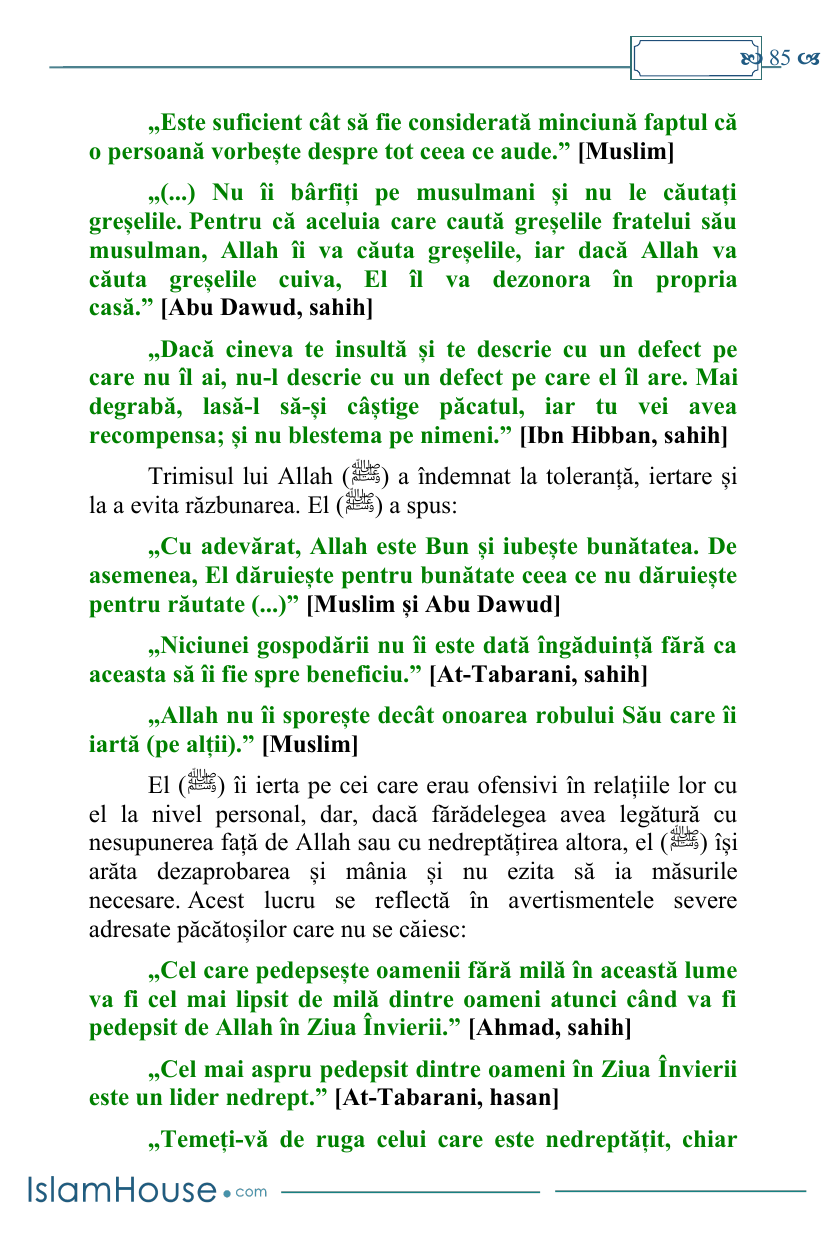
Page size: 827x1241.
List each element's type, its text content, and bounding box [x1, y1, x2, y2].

text „Cu adevărat, Allah este Bun și iubește bunătatea. De asemenea, El dăruiește pentru bunătate ceea ce nu dăruiește pentru răutate (...)” [Muslim și Abu Dawud] [89, 531, 738, 617]
text „Este suficient cât să fie considerată minciună faptul că o persoană vorbește despre tot ceea ce aude.” [Muslim] [89, 107, 738, 165]
text El (ﷺ) îi ierta pe cei care erau ofensivi în relațiile lor cu el la nivel personal, dar, dacă fărădelegea avea legătură cu nesupunerea față de Allah sau cu nedreptățirea altora, el (ﷺ) își arăta dezaprobarea și mânia și nu ezita să ia măsurile necesare. Acest lucru se reflectă în avertismentele severe adresate păcătoșilor care nu se căiesc: [89, 770, 738, 942]
picture [548, 1170, 807, 1208]
text „Cel care pedepsește oamenii fără milă în această lume va fi cel mai lipsit de milă dintre oameni atunci când va fi pedepsit de Allah în Ziua Învierii.” [Ahmad, sahih] [89, 955, 738, 1041]
text „Allah nu îi sporește decât onoarea robului Său care îi iartă (pe alții).” [Muslim] [89, 700, 738, 757]
text Trimisul lui Allah (ﷺ) a îndemnat la toleranță, iertare și la a evita răzbunarea. El (ﷺ) a spus: [89, 461, 738, 519]
text „(...) Nu îi bârfiți pe musulmani și nu le căutați greșelile. Pentru că aceluia care caută greșelile fratelui său musulman, Allah îi va căuta greșelile, iar dacă Allah va căuta greșelile cuiva, El îl va dezonora în propria casă.” [Abu Dawud, sahih] [89, 177, 738, 321]
picture [20, 1171, 541, 1209]
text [89, 1124, 738, 1152]
text „Cel mai aspru pedepsit dintre oameni în Ziua Învierii este un lider nedrept.” [At-Tabarani, hasan] [89, 1054, 738, 1111]
text „Niciunei gospodării nu îi este dată îngăduință fără ca aceasta să îi fie spre beneficiu.” [At-Tabarani, sahih] [89, 630, 738, 687]
text „Dacă cineva te insultă și te descrie cu un defect pe care nu îl ai, nu-l descrie cu un defect pe care el îl are. Mai degrabă, lasă-l să-și câștige păcatul, iar tu vei avea recompensa; și nu blestema pe nimeni.” [Ibn Hibban, sahih] [89, 334, 738, 449]
